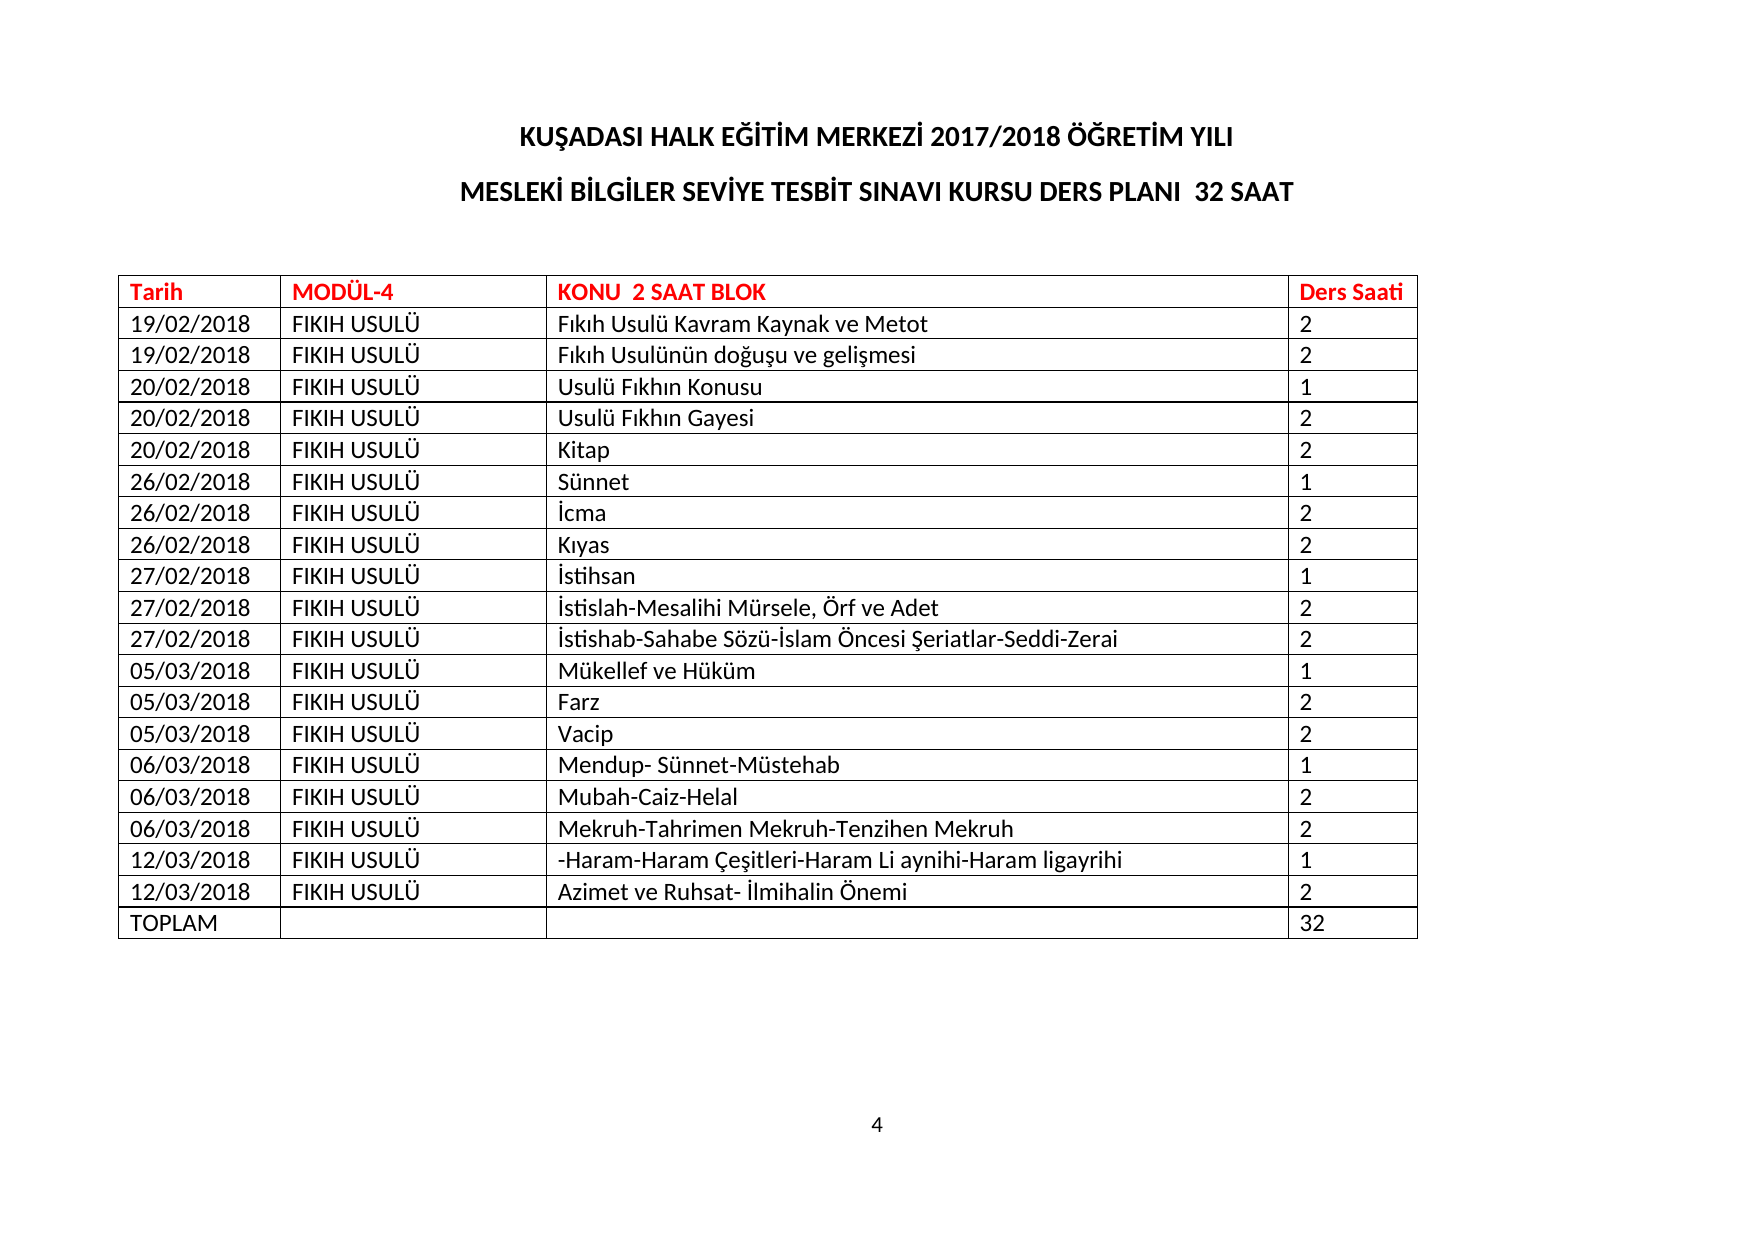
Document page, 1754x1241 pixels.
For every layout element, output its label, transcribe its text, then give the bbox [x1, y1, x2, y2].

table_cell 2 [1289, 813, 1417, 843]
table_cell FIKIH USULÜ [281, 529, 546, 559]
table_cell 06/03/2018 [119, 750, 280, 780]
table_cell Mekruh-Tahrimen Mekruh-Tenzihen Mekruh [547, 813, 1288, 843]
table_cell FIKIH USULÜ [281, 592, 546, 622]
table_cell FIKIH USULÜ [281, 718, 546, 749]
table_cell [281, 908, 546, 938]
table_cell FIKIH USULÜ [281, 497, 546, 528]
table_cell FIKIH USULÜ [281, 844, 546, 875]
table_cell 2 [1289, 592, 1417, 622]
table_cell 2 [1289, 434, 1417, 464]
table_cell FIKIH USULÜ [281, 813, 546, 843]
table_cell 19/02/2018 [119, 339, 280, 370]
table_cell İstishab-Sahabe Sözü-İslam Öncesi Şeriatlar-Seddi-Zerai [547, 624, 1288, 654]
table_cell 1 [1289, 371, 1417, 401]
table_cell 1 [1289, 750, 1417, 780]
table_cell Fıkıh Usulü Kavram Kaynak ve Metot [547, 308, 1288, 338]
table_cell FIKIH USULÜ [281, 339, 546, 370]
table_header Tarih [119, 276, 280, 307]
table_header Ders Saati [1289, 276, 1417, 307]
table_cell 05/03/2018 [119, 718, 280, 749]
table_cell 1 [1289, 655, 1417, 686]
table_cell -Haram-Haram Çeşitleri-Haram Li aynihi-Haram ligayrihi [547, 844, 1288, 875]
table_cell 20/02/2018 [119, 403, 280, 433]
table_cell 2 [1289, 687, 1417, 717]
table_cell Farz [547, 687, 1288, 717]
text MESLEKİ BİLGİLER SEVİYE TESBİT SINAVI KURSU DERS PLANI 32 SAAT [118, 173, 1636, 209]
table_cell Azimet ve Ruhsat- İlmihalin Önemi [547, 876, 1288, 906]
table_cell FIKIH USULÜ [281, 781, 546, 812]
table_cell 2 [1289, 876, 1417, 906]
table_cell Mükellef ve Hüküm [547, 655, 1288, 686]
table_cell 2 [1289, 339, 1417, 370]
table_cell İcma [547, 497, 1288, 528]
table_cell 12/03/2018 [119, 844, 280, 875]
table_cell FIKIH USULÜ [281, 434, 546, 464]
table_cell 27/02/2018 [119, 624, 280, 654]
table_cell 20/02/2018 [119, 434, 280, 464]
table_cell 20/02/2018 [119, 371, 280, 401]
table_cell 2 [1289, 781, 1417, 812]
table_cell FIKIH USULÜ [281, 624, 546, 654]
table_cell 2 [1289, 497, 1417, 528]
table_cell FIKIH USULÜ [281, 403, 546, 433]
table_cell İstihsan [547, 560, 1288, 591]
table_cell FIKIH USULÜ [281, 560, 546, 591]
table_cell Kıyas [547, 529, 1288, 559]
table_cell Sünnet [547, 466, 1288, 496]
table_cell 26/02/2018 [119, 466, 280, 496]
table_cell Usulü Fıkhın Konusu [547, 371, 1288, 401]
table_header MODÜL-4 [281, 276, 546, 307]
table_cell İstislah-Mesalihi Mürsele, Örf ve Adet [547, 592, 1288, 622]
table_cell FIKIH USULÜ [281, 466, 546, 496]
text KUŞADASI HALK EĞİTİM MERKEZİ 2017/2018 ÖĞRETİM YILI [118, 118, 1636, 154]
table_cell FIKIH USULÜ [281, 308, 546, 338]
table_cell Mendup- Sünnet-Müstehab [547, 750, 1288, 780]
table_cell 06/03/2018 [119, 813, 280, 843]
table_cell Usulü Fıkhın Gayesi [547, 403, 1288, 433]
table_cell 2 [1289, 718, 1417, 749]
table_cell FIKIH USULÜ [281, 876, 546, 906]
table_cell 05/03/2018 [119, 655, 280, 686]
table_cell TOPLAM [119, 908, 280, 938]
table_cell 26/02/2018 [119, 529, 280, 559]
table_cell 26/02/2018 [119, 497, 280, 528]
table_cell 12/03/2018 [119, 876, 280, 906]
table_cell Mubah-Caiz-Helal [547, 781, 1288, 812]
table_cell [547, 908, 1288, 938]
table_header KONU 2 SAAT BLOK [547, 276, 1288, 307]
table_cell 32 [1289, 908, 1417, 938]
table_cell 1 [1289, 466, 1417, 496]
table_cell 1 [1289, 844, 1417, 875]
table_cell 2 [1289, 403, 1417, 433]
table_cell FIKIH USULÜ [281, 371, 546, 401]
table_cell Kitap [547, 434, 1288, 464]
table_cell 2 [1289, 529, 1417, 559]
table_cell 27/02/2018 [119, 592, 280, 622]
table_cell FIKIH USULÜ [281, 655, 546, 686]
table_cell 1 [1289, 560, 1417, 591]
table_cell 19/02/2018 [119, 308, 280, 338]
table_cell FIKIH USULÜ [281, 687, 546, 717]
table_cell 27/02/2018 [119, 560, 280, 591]
table_cell 2 [1289, 308, 1417, 338]
table_cell 06/03/2018 [119, 781, 280, 812]
table_cell 2 [1289, 624, 1417, 654]
table_cell FIKIH USULÜ [281, 750, 546, 780]
table_cell 05/03/2018 [119, 687, 280, 717]
table_cell Fıkıh Usulünün doğuşu ve gelişmesi [547, 339, 1288, 370]
table_cell Vacip [547, 718, 1288, 749]
